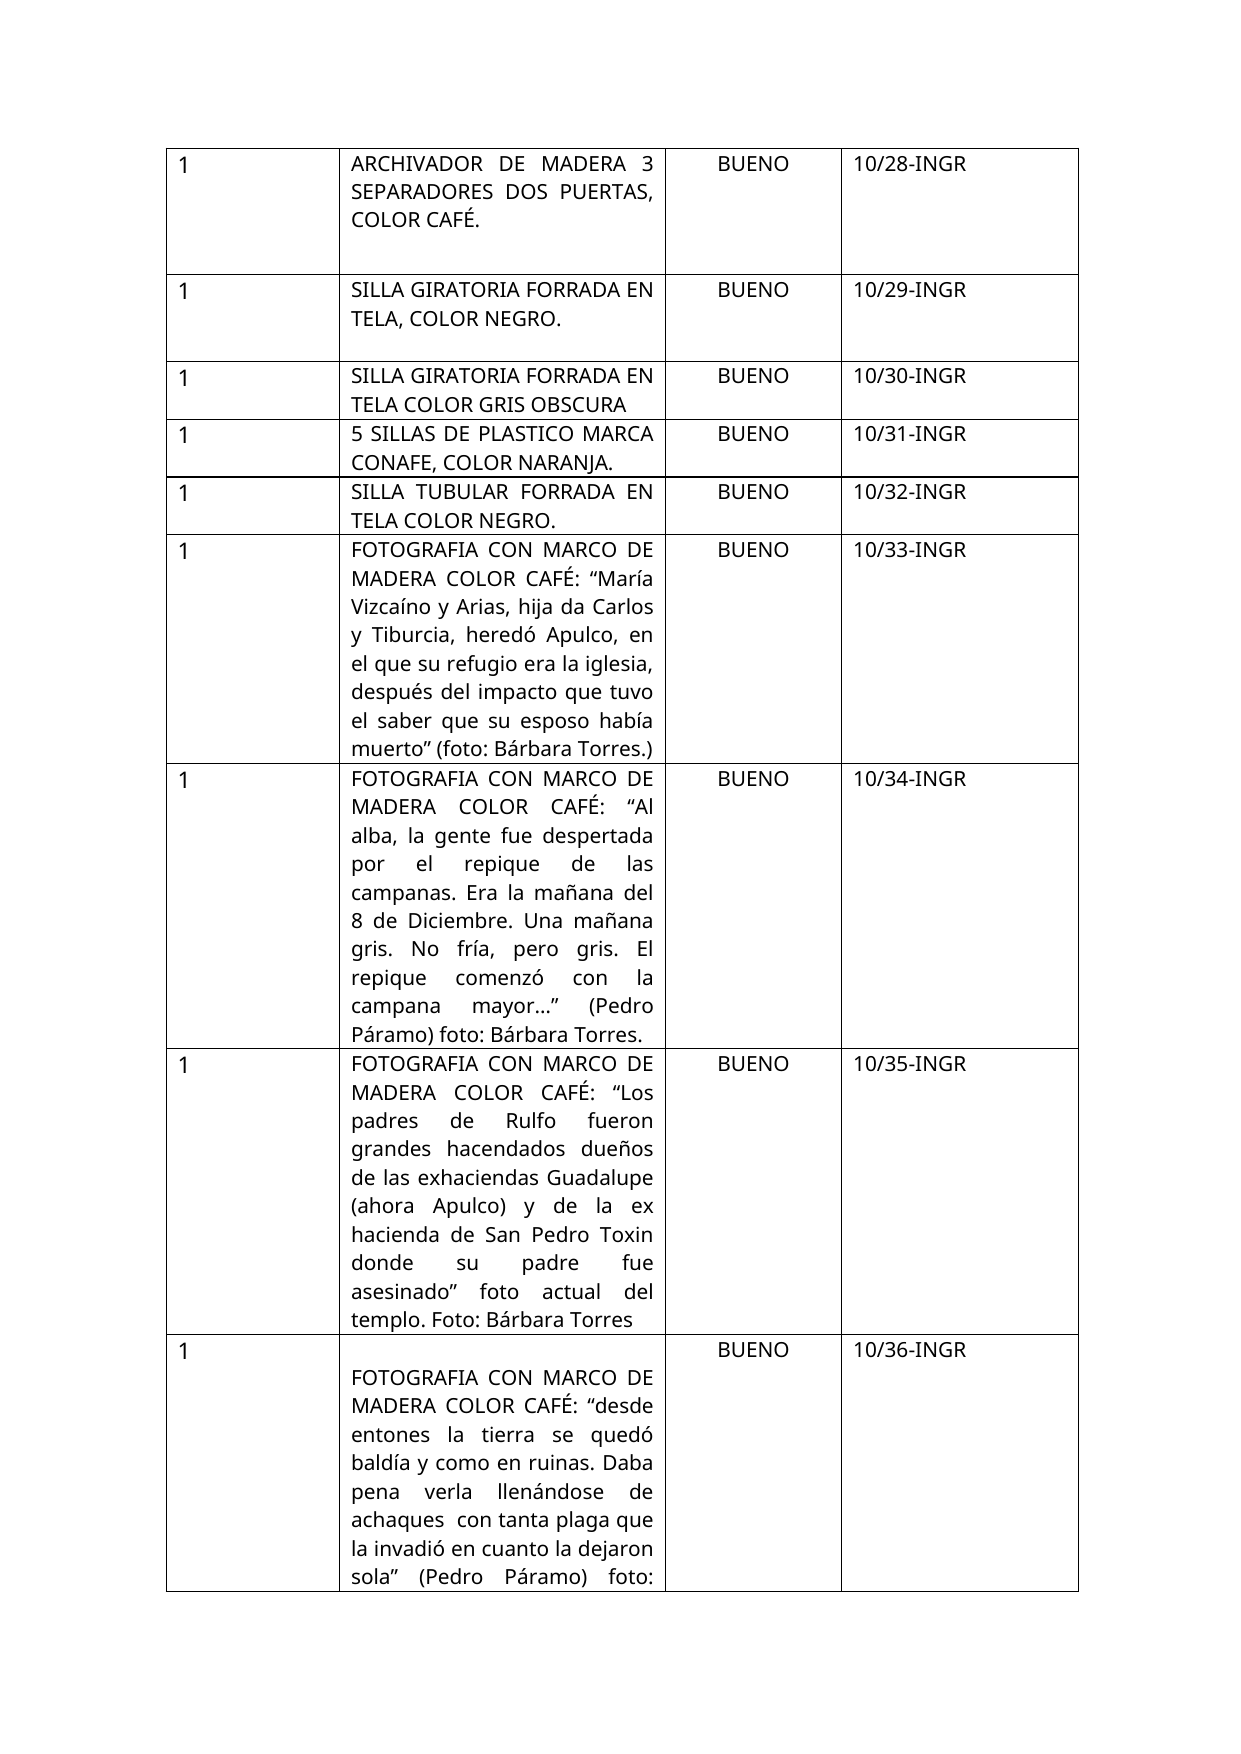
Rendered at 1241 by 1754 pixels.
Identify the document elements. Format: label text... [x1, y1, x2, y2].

table_cell FOTOGRAFIA CON MARCO DE MADERA COLOR CAFÉ: “Al alba, la gente fue despertada por el repique de las campanas. Era la mañana del 8 de Diciembre. Una mañana gris. No fría, pero gris. El repique comenzó con la campana mayor…” (Pedro Páramo) foto: Bárbara Torres. [340, 764, 665, 1048]
table_cell BUENO [666, 149, 841, 274]
table_cell 1 [167, 478, 339, 534]
table_cell 1 [167, 275, 339, 361]
table_cell 1 [167, 149, 339, 274]
table_cell 10/36-INGR [842, 1335, 1078, 1591]
table_cell 10/31-INGR [842, 420, 1078, 476]
table_cell 10/33-INGR [842, 535, 1078, 763]
table_cell ARCHIVADOR DE MADERA 3 SEPARADORES DOS PUERTAS, COLOR CAFÉ. [340, 149, 665, 274]
table_cell 10/32-INGR [842, 478, 1078, 534]
table_cell 1 [167, 420, 339, 476]
table_cell 1 [167, 1049, 339, 1334]
table_cell 10/29-INGR [842, 275, 1078, 361]
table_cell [340, 1335, 665, 1591]
table_cell BUENO [666, 1049, 841, 1334]
table_cell 1 [167, 1335, 339, 1591]
table_cell BUENO [666, 275, 841, 361]
table_cell 1 [167, 362, 339, 418]
table_cell BUENO [666, 362, 841, 418]
table_cell SILLA GIRATORIA FORRADA EN TELA COLOR GRIS OBSCURA [340, 362, 665, 418]
table_cell 10/34-INGR [842, 764, 1078, 1048]
table_cell 5 SILLAS DE PLASTICO MARCA CONAFE, COLOR NARANJA. [340, 420, 665, 476]
table_cell BUENO [666, 478, 841, 534]
table_cell 10/28-INGR [842, 149, 1078, 274]
table_cell 10/30-INGR [842, 362, 1078, 418]
table_cell BUENO [666, 1335, 841, 1591]
table_cell 10/35-INGR [842, 1049, 1078, 1334]
table_cell 1 [167, 764, 339, 1048]
table_cell SILLA TUBULAR FORRADA EN TELA COLOR NEGRO. [340, 478, 665, 534]
table_cell FOTOGRAFIA CON MARCO DE MADERA COLOR CAFÉ: “Los padres de Rulfo fueron grandes hacendados dueños de las exhaciendas Guadalupe (ahora Apulco) y de la ex hacienda de San Pedro Toxin donde su padre fue asesinado” foto actual del templo. Foto: Bárbara Torres [340, 1049, 665, 1334]
table_cell FOTOGRAFIA CON MARCO DE MADERA COLOR CAFÉ: “María Vizcaíno y Arias, hija da Carlos y Tiburcia, heredó Apulco, en el que su refugio era la iglesia, después del impacto que tuvo el saber que su esposo había muerto” (foto: Bárbara Torres.) [340, 535, 665, 763]
table_cell 1 [167, 535, 339, 763]
table_cell SILLA GIRATORIA FORRADA EN TELA, COLOR NEGRO. [340, 275, 665, 361]
table_cell BUENO [666, 420, 841, 476]
table_cell BUENO [666, 764, 841, 1048]
table_cell BUENO [666, 535, 841, 763]
